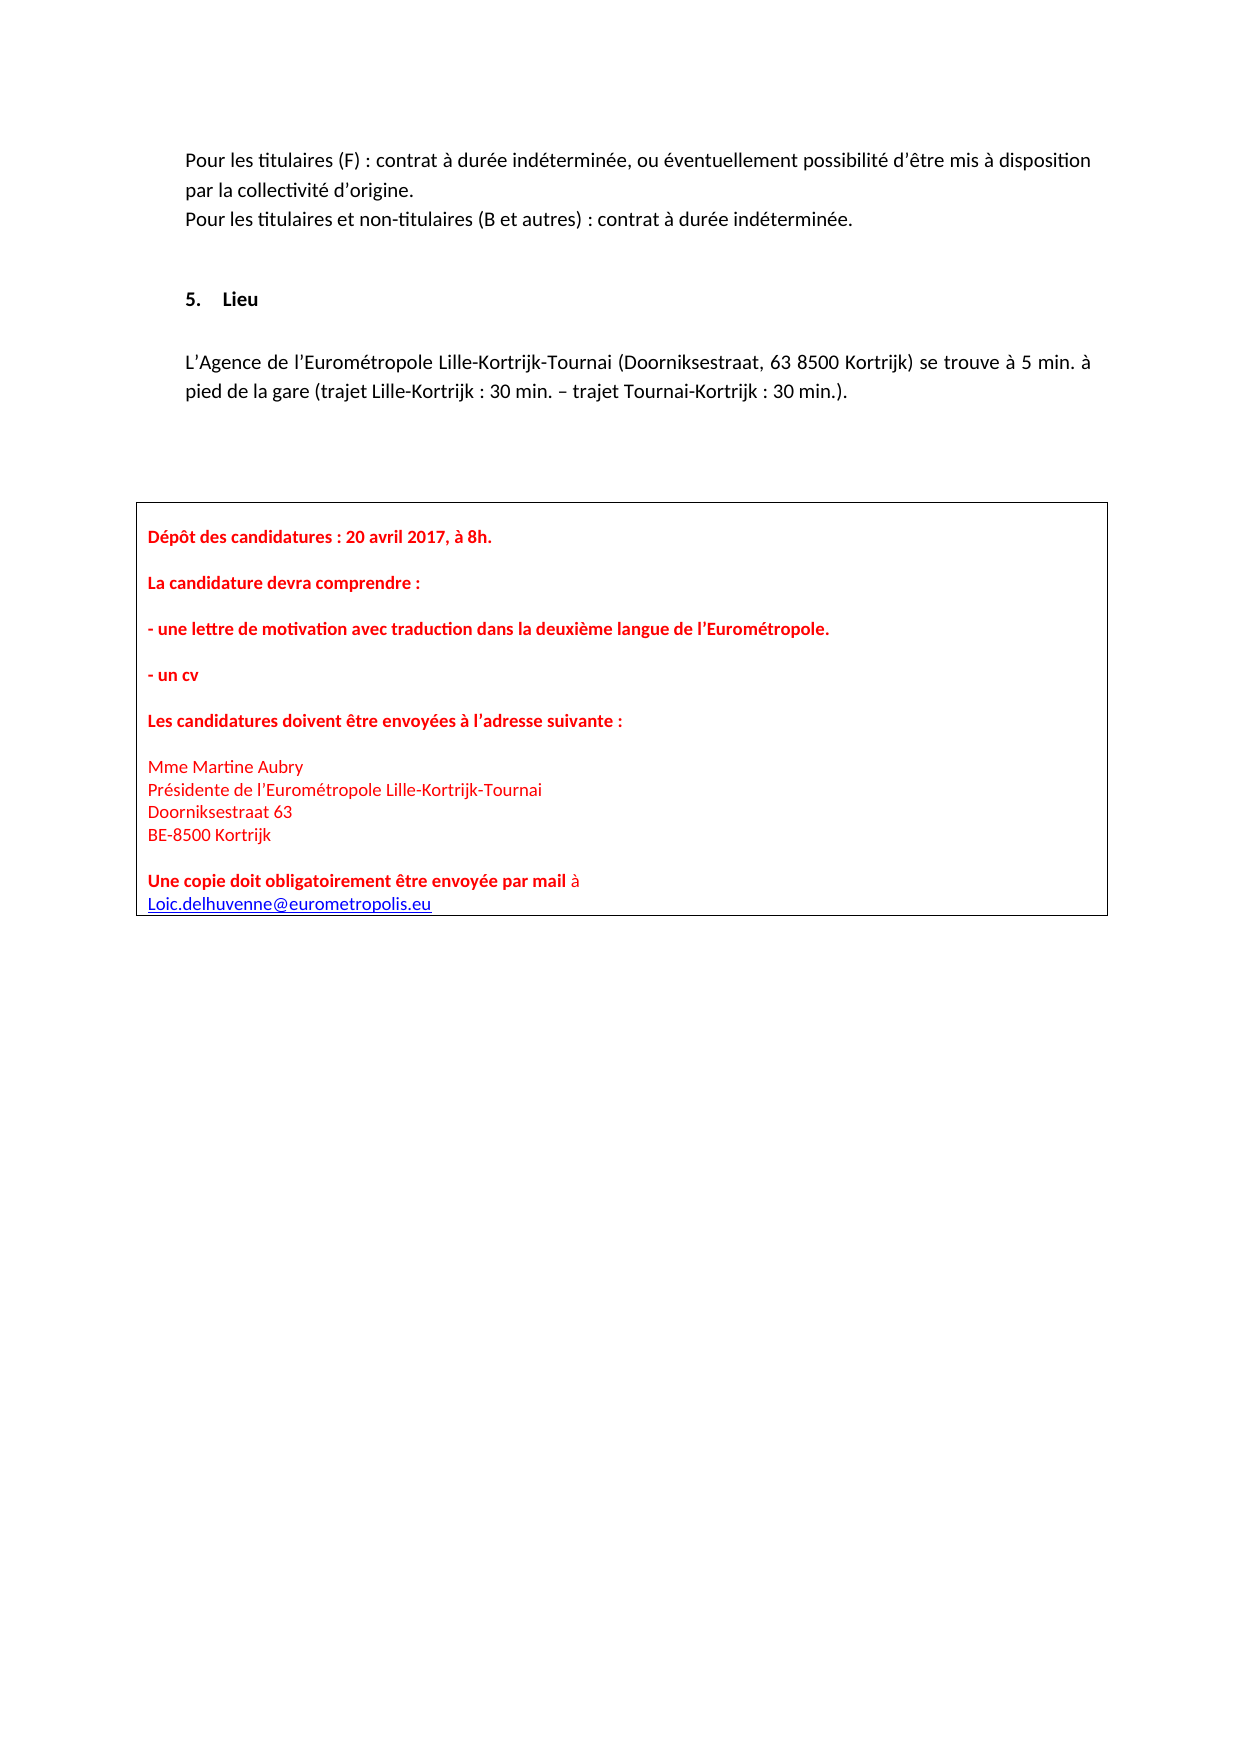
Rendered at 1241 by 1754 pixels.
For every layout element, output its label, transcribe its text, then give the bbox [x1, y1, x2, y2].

list Lieu [185, 286, 1093, 311]
table_header Dépôt des candidatures : 20 avril 2017, à 8h. La candidature devra comprendre : - une lettre de motivation avec traduction dans la deuxième langue de l’Eurométropole. - un cv Les candidatures doivent être envoyées à l’adresse suivante : Mme Martine Aubry Présidente de l’Eurométropole Lille-Kortrijk-Tournai Doorniksestraat 63 BE-8500 Kortrijk Une copie doit obligatoirement être envoyée par mail à Loic.delhuvenne@eurometropolis.eu [137, 503, 1107, 915]
text Pour les titulaires et non-titulaires (B et autres) : contrat à durée indéterminée. [185, 206, 1093, 231]
text Pour les titulaires (F) : contrat à durée indéterminée, ou éventuellement possibilité d’être mis à disposition par la collectivité d’origine. [185, 148, 1093, 202]
text L’Agence de l’Eurométropole Lille-Kortrijk-Tournai (Doorniksestraat, 63 8500 Kortrijk) se trouve à 5 min. à pied de la gare (trajet Lille-Kortrijk : 30 min. – trajet Tournai-Kortrijk : 30 min.). [185, 349, 1093, 404]
